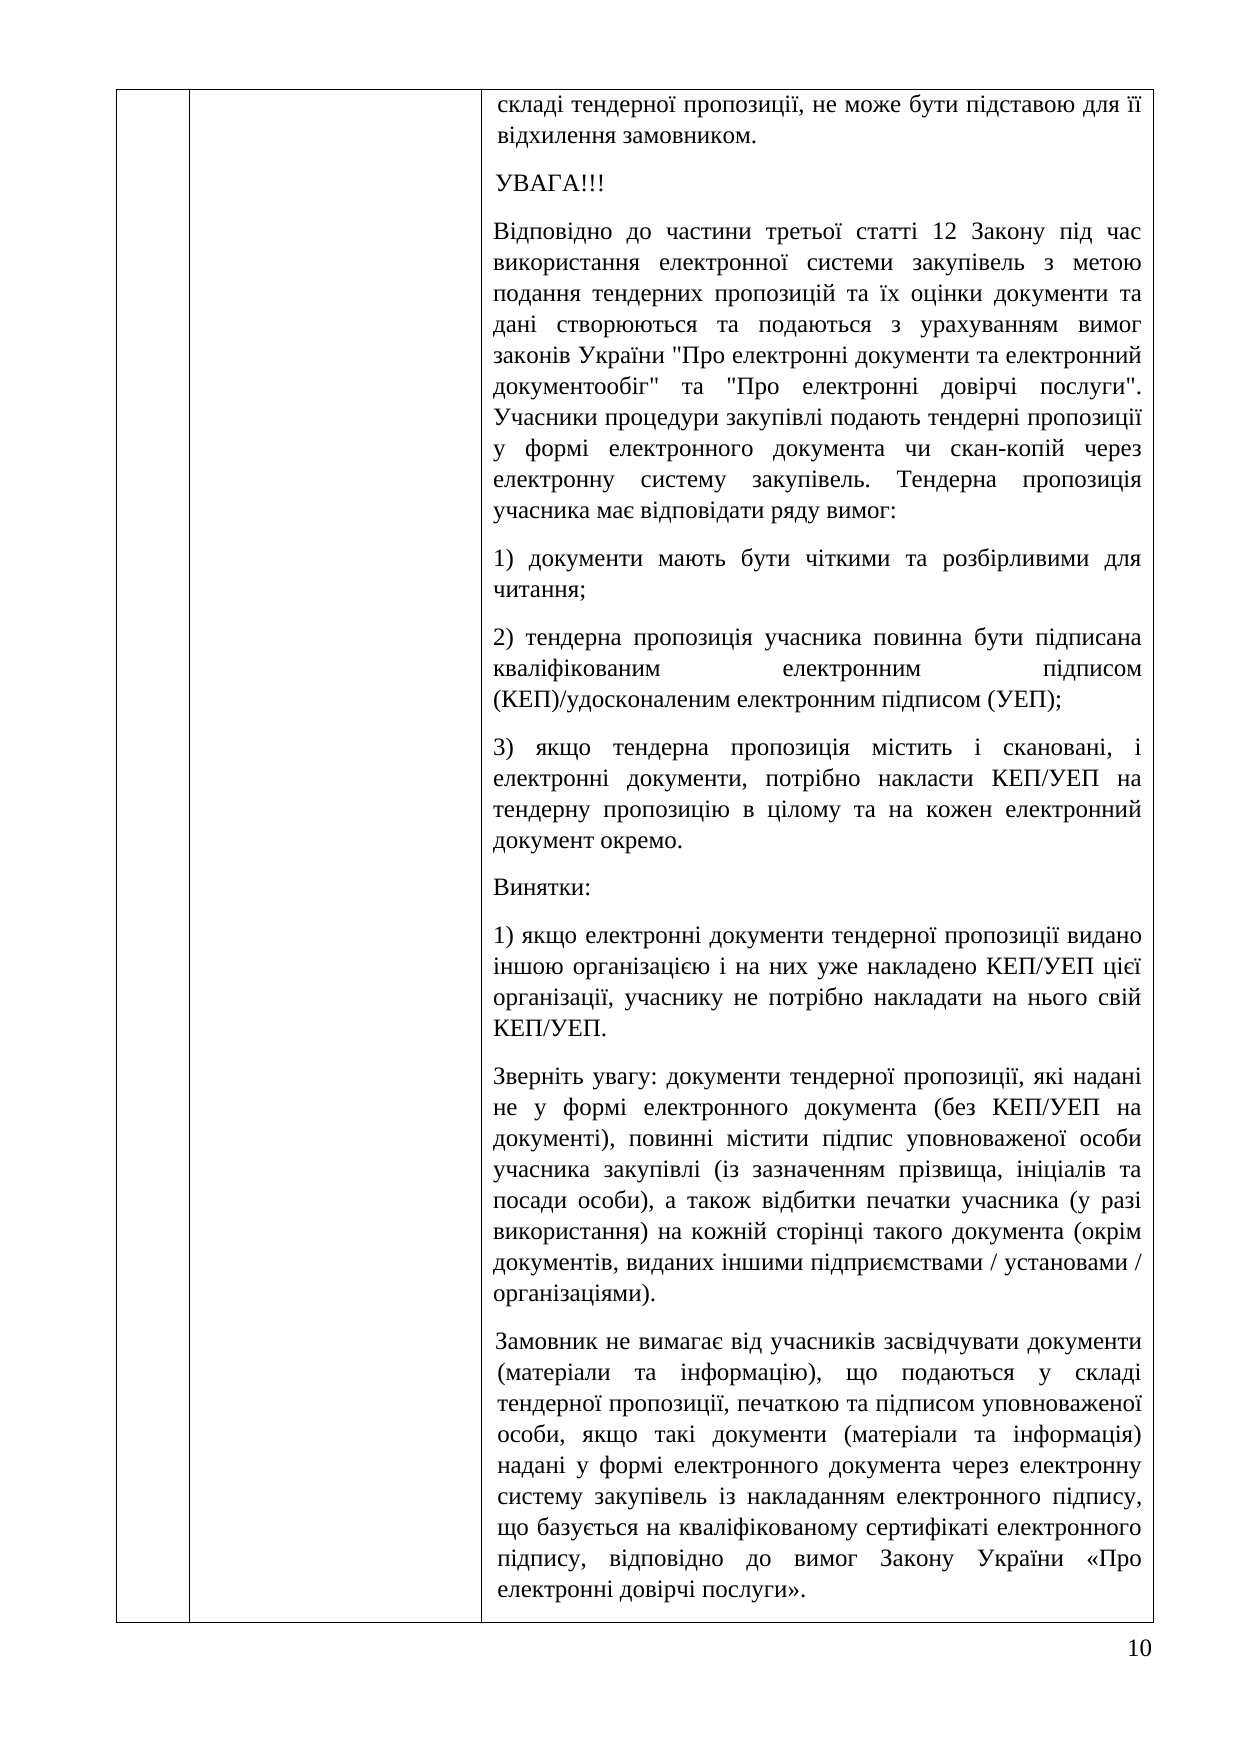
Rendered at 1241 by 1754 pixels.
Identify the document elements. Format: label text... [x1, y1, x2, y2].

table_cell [190, 90, 481, 1622]
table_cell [482, 90, 1153, 1622]
table_cell 1 [117, 90, 189, 1622]
